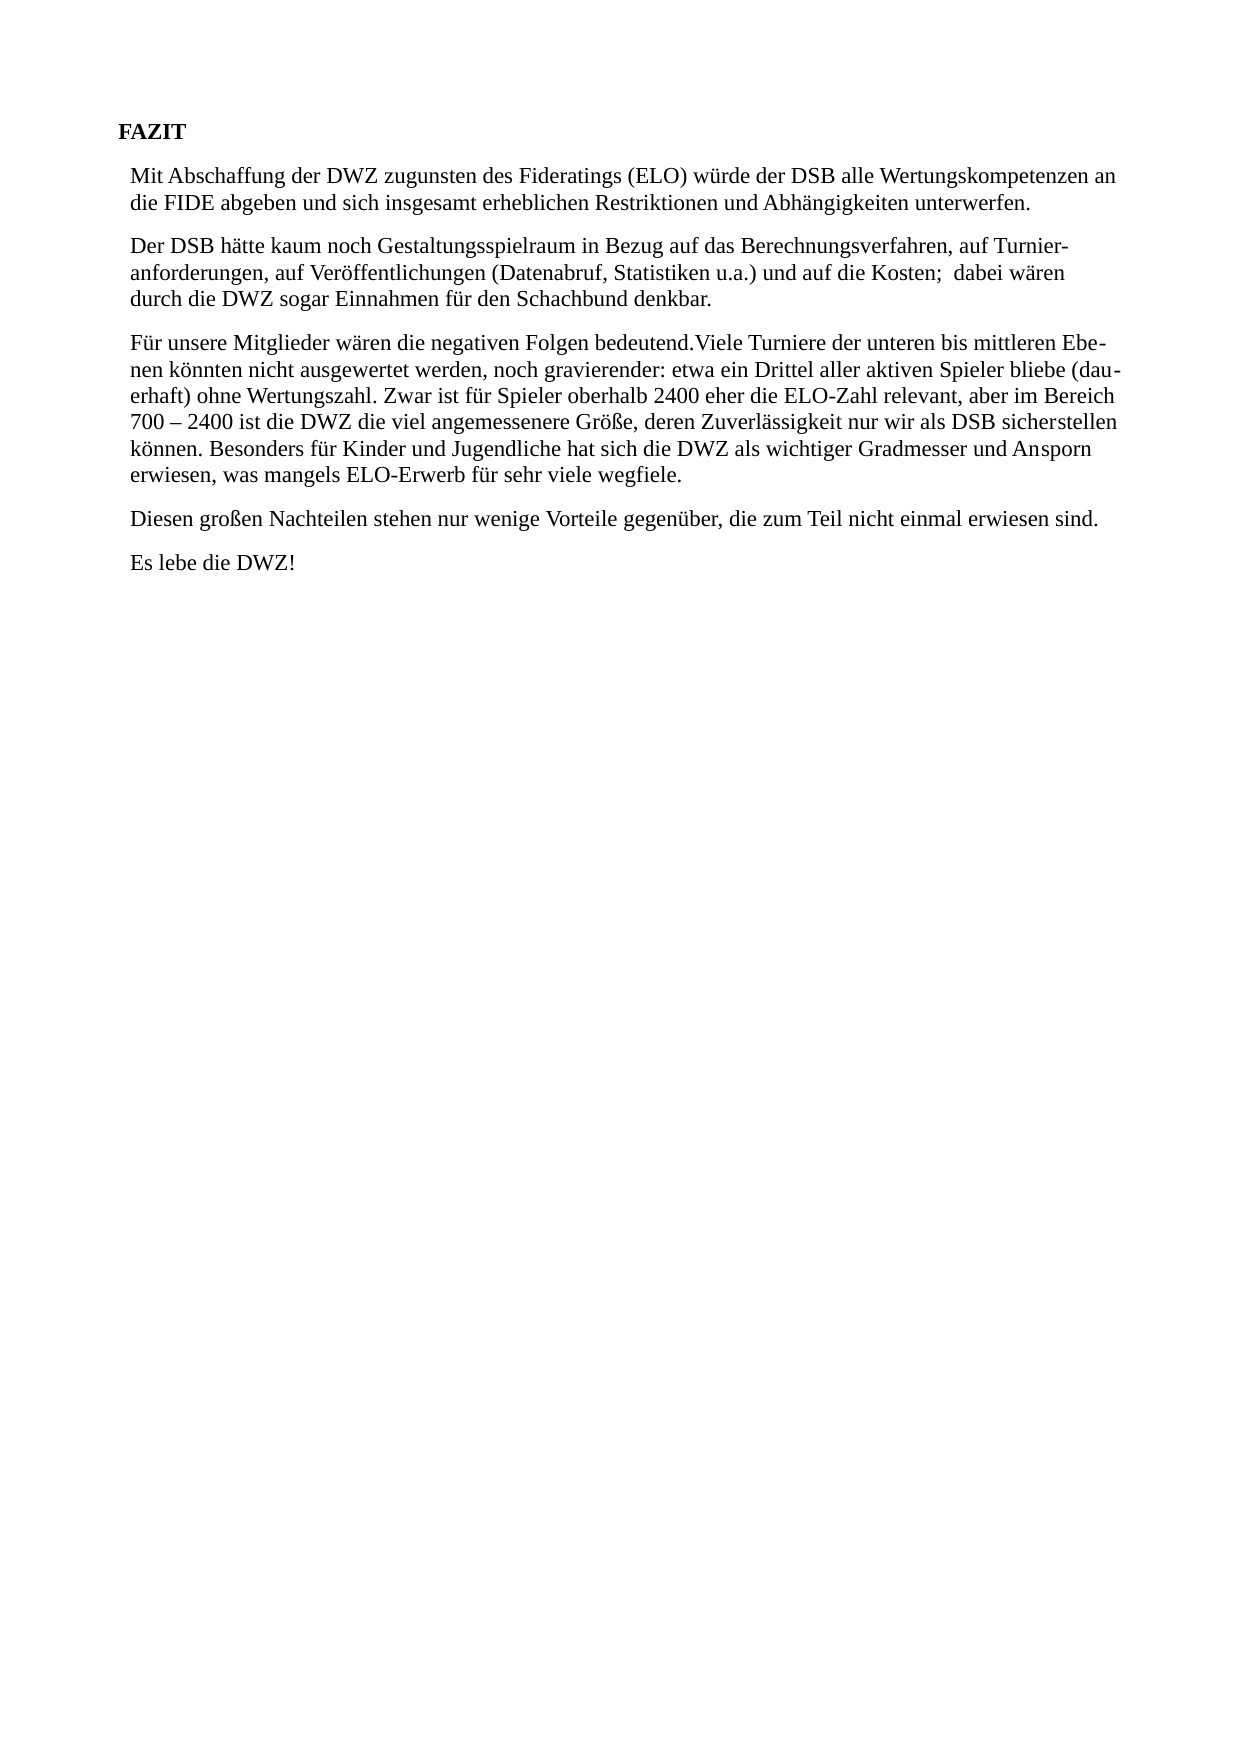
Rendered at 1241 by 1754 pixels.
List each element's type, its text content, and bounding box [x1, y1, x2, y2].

text Für unsere Mitglieder wären die negativen Folgen bedeutend.Viele Turniere der unteren bis mittleren Ebenen könnten nicht ausgewertet werden, noch gravierender: etwa ein Drittel aller aktiven Spieler bliebe (dauerhaft) ohne Wertungszahl. Zwar ist für Spieler oberhalb 2400 eher die ELO-Zahl relevant, aber im Bereich 700 – 2400 ist die DWZ die viel angemessenere Größe, deren Zuverlässigkeit nur wir als DSB sicherstellen können. Besonders für Kinder und Jugendliche hat sich die DWZ als wichtiger Gradmesser und Ansporn erwiesen, was mangels ELO-Erwerb für sehr viele wegfiele. [130, 329, 1122, 487]
text Der DSB hätte kaum noch Gestaltungsspielraum in Bezug auf das Berechnungsverfahren, auf Turnier-anforderungen, auf Veröffentlichungen (Datenabruf, Statistiken u.a.) und auf die Kosten; dabei wären durch die DWZ sogar Einnahmen für den Schachbund denkbar. [130, 233, 1122, 312]
text FAZIT [118, 118, 1122, 144]
text Es lebe die DWZ! [130, 549, 1122, 576]
text Diesen großen Nachteilen stehen nur wenige Vorteile gegenüber, die zum Teil nicht einmal erwiesen sind. [130, 505, 1122, 532]
text Mit Abschaffung der DWZ zugunsten des Fideratings (ELO) würde der DSB alle Wertungskompetenzen an die FIDE abgeben und sich insgesamt erheblichen Restriktionen und Abhängigkeiten unterwerfen. [130, 162, 1122, 215]
